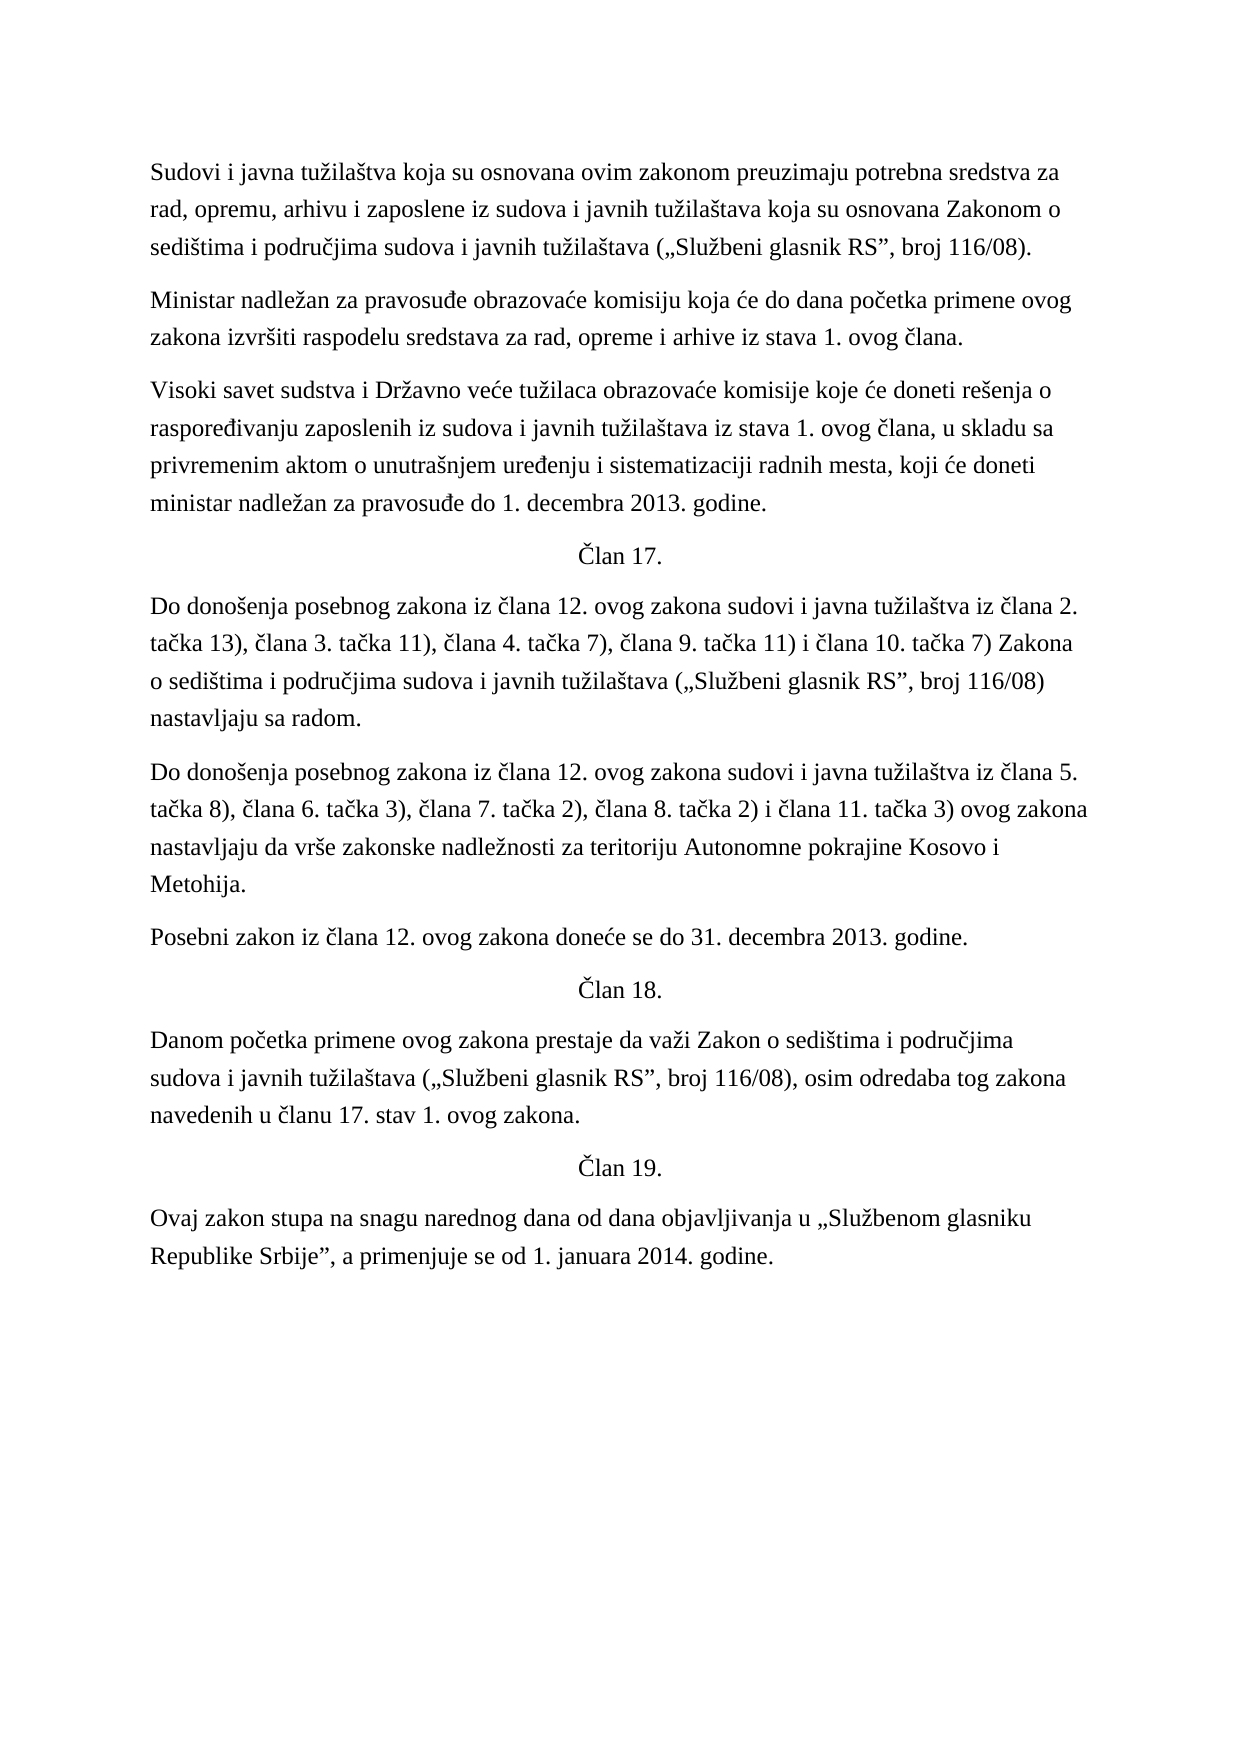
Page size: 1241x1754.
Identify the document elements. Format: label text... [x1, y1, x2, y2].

text Član 17. [150, 534, 1090, 572]
text Danom početka primene ovog zakona prestaje da važi Zakon o sedištima i područjima sudova i javnih tužilaštava („Službeni glasnik RS”, broj 116/08), osim odredaba tog zakona navedenih u članu 17. stav 1. ovog zakona. [150, 1019, 1090, 1131]
text Sudovi i javna tužilaštva koja su osnovana ovim zakonom preuzimaju potrebna sredstva za rad, opremu, arhivu i zaposlene iz sudova i javnih tužilaštava koja su osnovana Zakonom o sedištima i područjima sudova i javnih tužilaštava („Službeni glasnik RS”, broj 116/08). [150, 150, 1090, 262]
text Član 18. [150, 969, 1090, 1006]
text Posebni zakon iz člana 12. ovog zakona doneće se do 31. decembra 2013. godine. [150, 916, 1090, 953]
text Ovaj zakon stupa na snagu narednog dana od dana objavljivanja u „Službenom glasniku Republike Srbije”, a primenjuje se od 1. januara 2014. godine. [150, 1197, 1090, 1272]
text Visoki savet sudstva i Državno veće tužilaca obrazovaće komisije koje će doneti rešenja o raspoređivanju zaposlenih iz sudova i javnih tužilaštava iz stava 1. ovog člana, u skladu sa privremenim aktom o unutrašnjem uređenju i sistematizaciji radnih mesta, koji će doneti ministar nadležan za pravosuđe do 1. decembra 2013. godine. [150, 369, 1090, 519]
text Član 19. [150, 1147, 1090, 1184]
text Do donošenja posebnog zakona iz člana 12. ovog zakona sudovi i javna tužilaštva iz člana 5. tačka 8), člana 6. tačka 3), člana 7. tačka 2), člana 8. tačka 2) i člana 11. tačka 3) ovog zakona nastavljaju da vrše zakonske nadležnosti za teritoriju Autonomne pokrajine Kosovo i Metohija. [150, 750, 1090, 900]
text Do donošenja posebnog zakona iz člana 12. ovog zakona sudovi i javna tužilaštva iz člana 2. tačka 13), člana 3. tačka 11), člana 4. tačka 7), člana 9. tačka 11) i člana 10. tačka 7) Zakona o sedištima i područjima sudova i javnih tužilaštava („Službeni glasnik RS”, broj 116/08) nastavljaju sa radom. [150, 584, 1090, 734]
text Ministar nadležan za pravosuđe obrazovaće komisiju koja će do dana početka primene ovog zakona izvršiti raspodelu sredstava za rad, opreme i arhive iz stava 1. ovog člana. [150, 278, 1090, 353]
